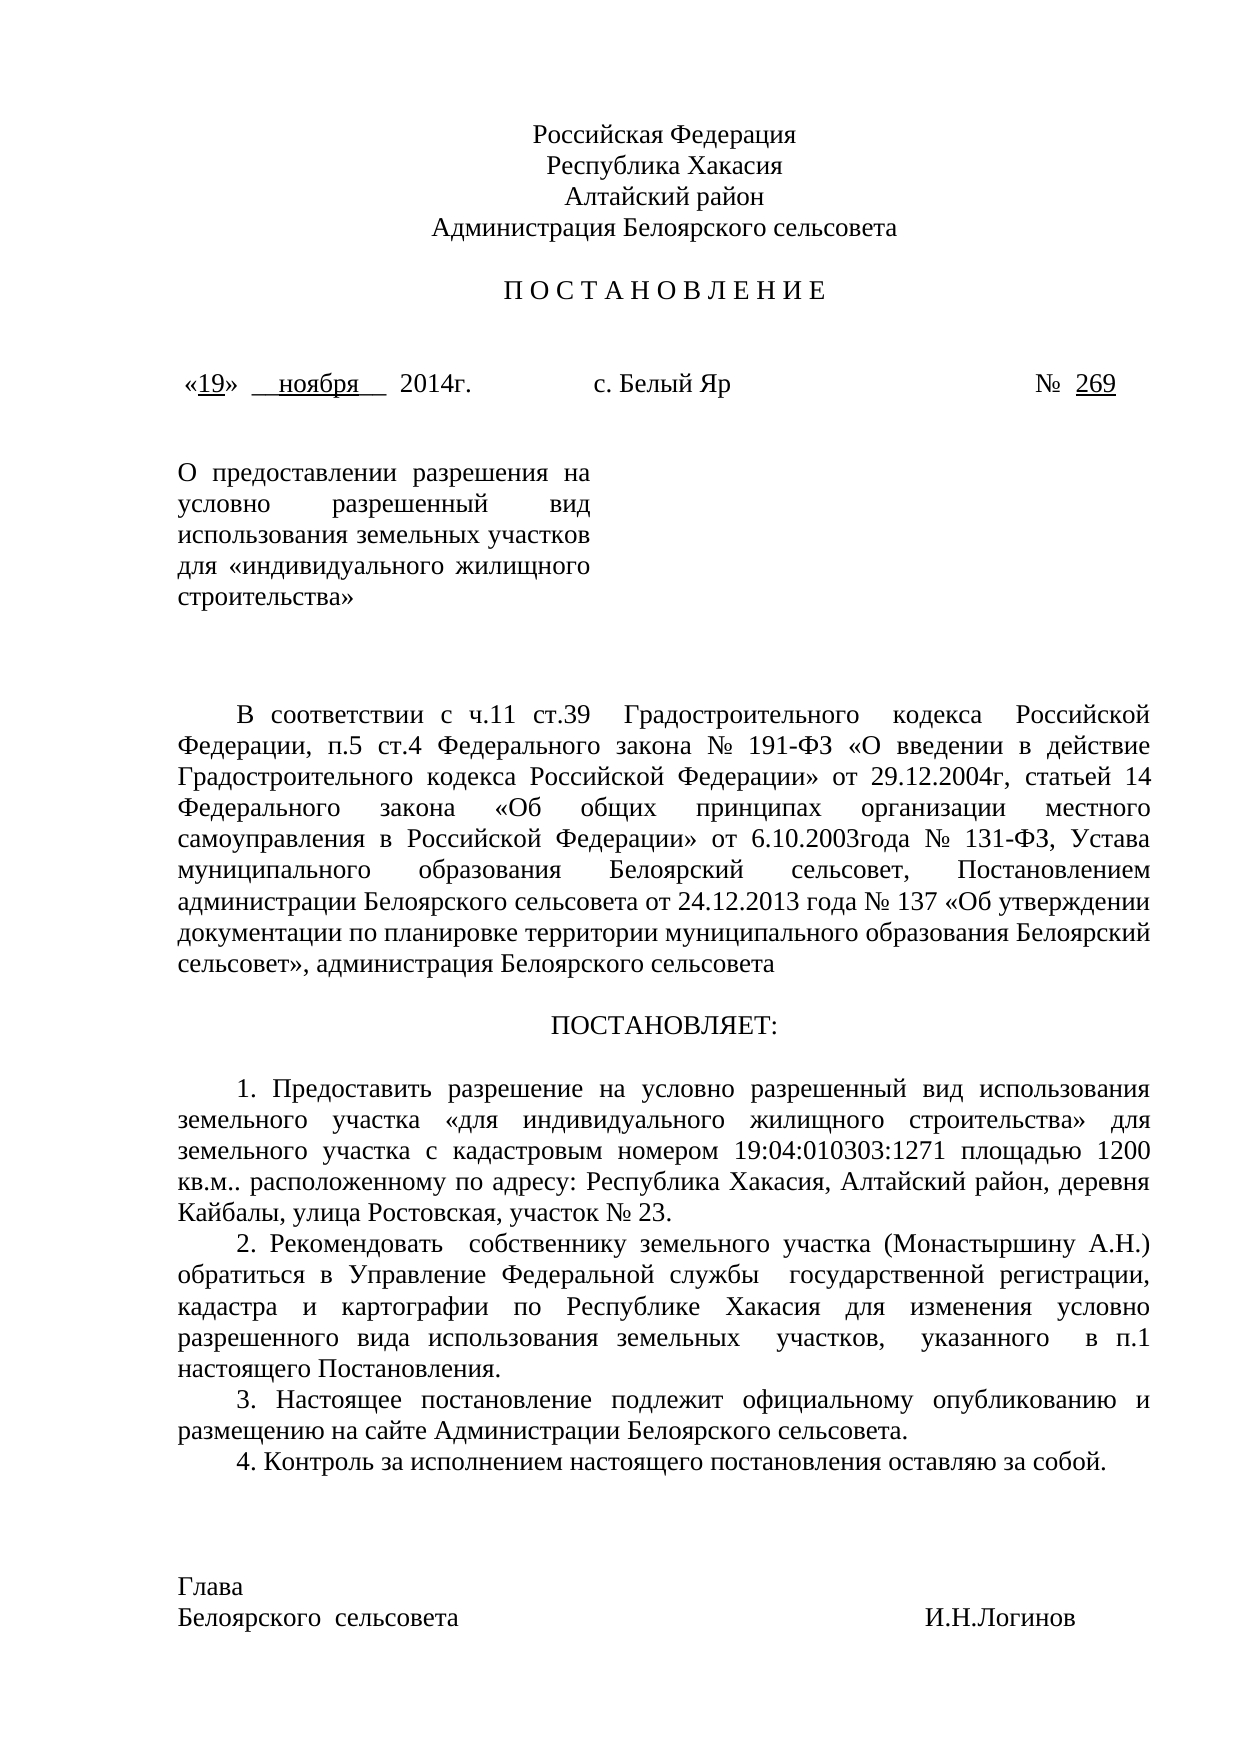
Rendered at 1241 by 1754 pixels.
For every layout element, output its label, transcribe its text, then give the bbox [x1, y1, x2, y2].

text ПОСТАНОВЛЯЕТ: [177, 1009, 1152, 1041]
text 1. Предоставить разрешение на условно разрешенный вид использования земельного участка «для индивидуального жилищного строительства» для земельного участка с кадастровым номером 19:04:010303:1271 площадью 1200 кв.м.. расположенному по адресу: Республика Хакасия, Алтайский район, деревня Кайбалы, улица Ростовская, участок № 23. [177, 1072, 1152, 1227]
text В соответствии с ч.11 ст.39 Градостроительного кодекса Российской Федерации, п.5 ст.4 Федерального закона № 191-ФЗ «О введении в действие Градостроительного кодекса Российской Федерации» от 29.12.2004г, статьей 14 Федерального закона «Об общих принципах организации местного самоуправления в Российской Федерации» от 6.10.2003года № 131-ФЗ, Устава муниципального образования Белоярский сельсовет, Постановлением администрации Белоярского сельсовета от 24.12.2013 года № 137 «Об утверждении документации по планировке территории муниципального образования Белоярский сельсовет», администрация Белоярского сельсовета [177, 698, 1152, 978]
text 4. Контроль за исполнением настоящего постановления оставляю за собой. [177, 1445, 1152, 1477]
text Республика Хакасия [177, 149, 1152, 180]
text Российская Федерация [177, 118, 1152, 149]
text Администрация Белоярского сельсовета [177, 212, 1152, 243]
text Белоярского сельсовета И.Н.Логинов [177, 1601, 1152, 1632]
text 3. Настоящее постановление подлежит официальному опубликованию и размещению на сайте Администрации Белоярского сельсовета. [177, 1383, 1152, 1445]
text Глава [177, 1570, 1152, 1601]
text «19» __ноября__ 2014г. с. Белый Яр № 269 [177, 367, 1152, 398]
text Алтайский район [177, 180, 1152, 212]
text 2. Рекомендовать собственнику земельного участка (Монастыршину А.Н.) обратиться в Управление Федеральной службы государственной регистрации, кадастра и картографии по Республике Хакасия для изменения условно разрешенного вида использования земельных участков, указанного в п.1 настоящего Постановления. [177, 1227, 1152, 1383]
subtitle П О С Т А Н О В Л Е Н И Е [177, 274, 1152, 305]
text О предоставлении разрешения на условно разрешенный вид использования земельных участков для «индивидуального жилищного строительства» [177, 456, 591, 612]
